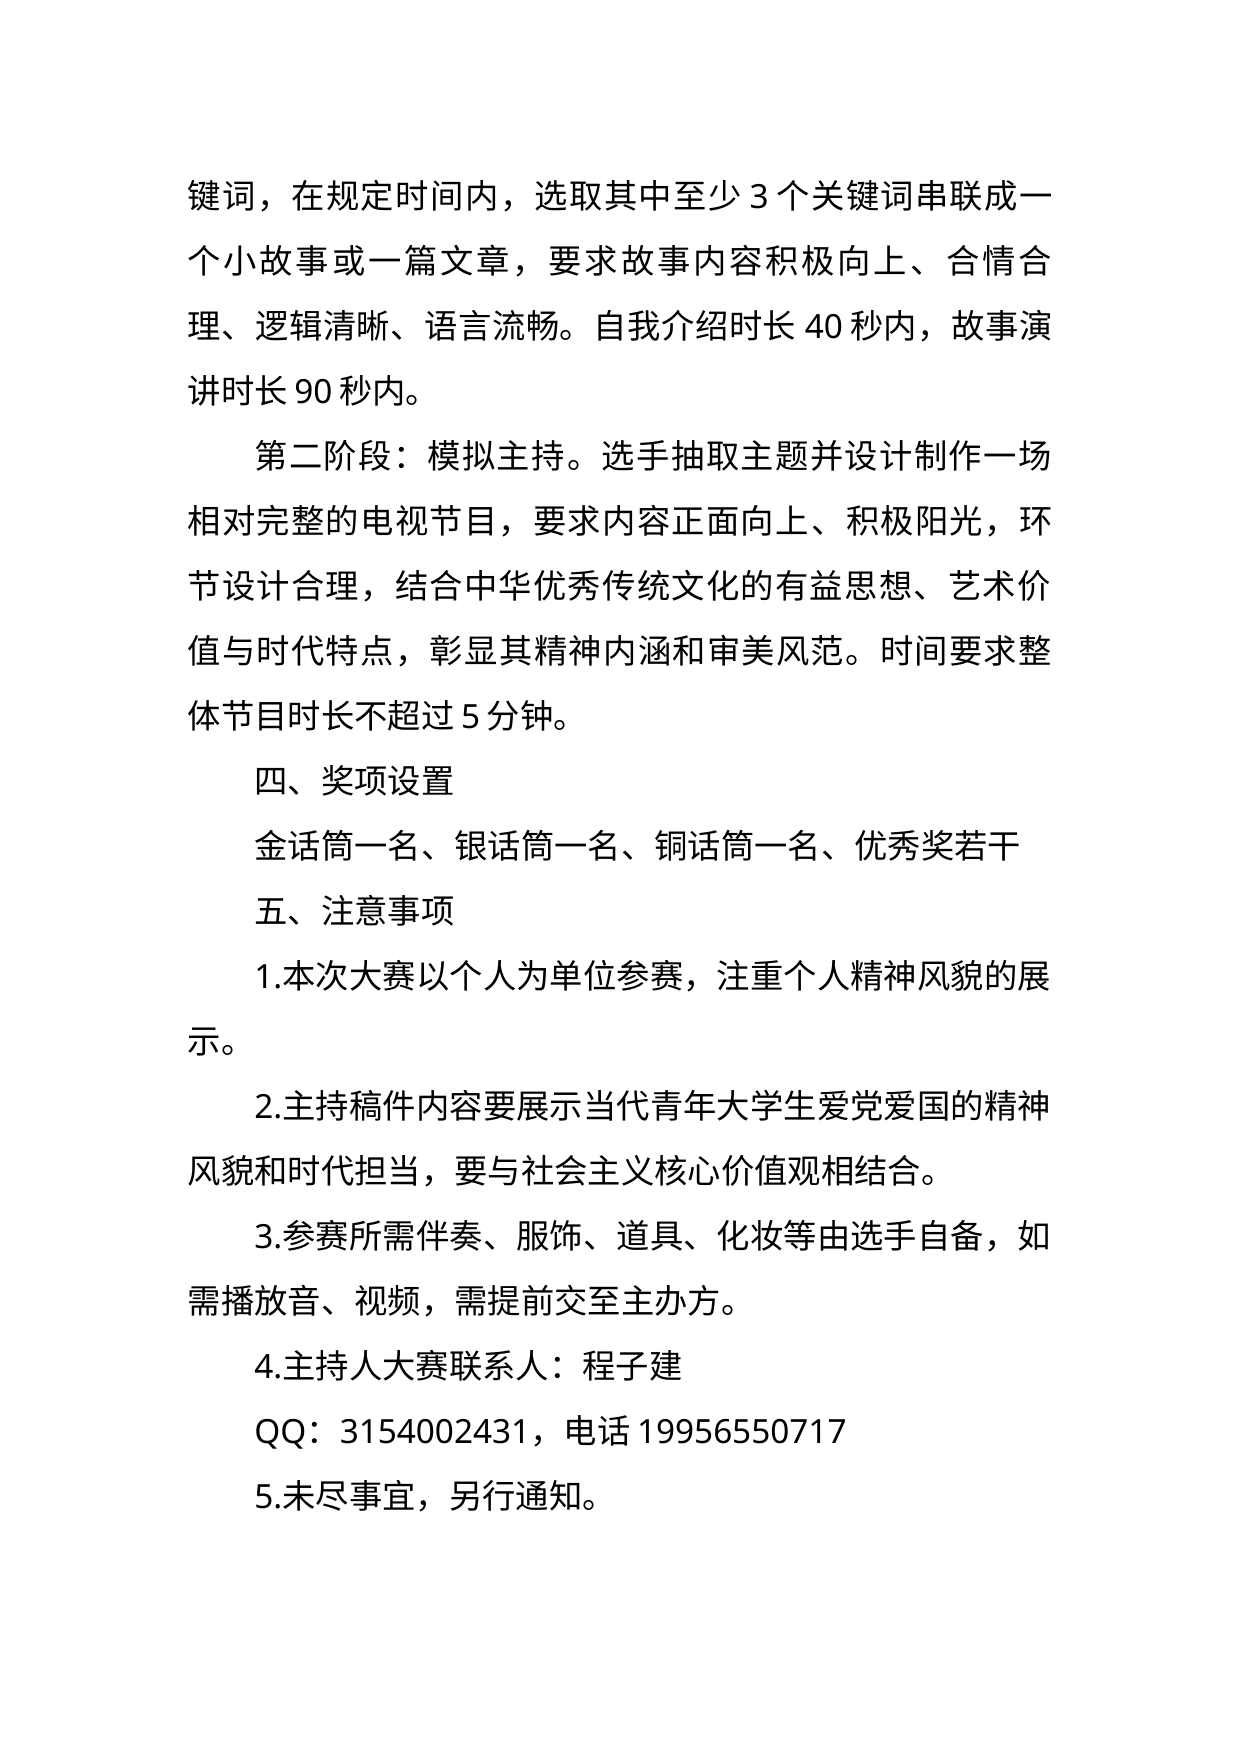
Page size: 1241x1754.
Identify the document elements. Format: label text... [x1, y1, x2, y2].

text 第二阶段：模拟主持。选手抽取主题并设计制作一场相对完整的电视节目，要求内容正面向上、积极阳光，环节设计合理，结合中华优秀传统文化的有益思想、艺术价值与时代特点，彰显其精神内涵和审美风范。时间要求整体节目时长不超过5分钟。 [187, 422, 1053, 747]
list 2.主持稿件内容要展示当代青年大学生爱党爱国的精神风貌和时代担当，要与社会主义核心价值观相结合。 [187, 1072, 1053, 1202]
list 五、注意事项 [187, 877, 1053, 942]
list QQ：3154002431，电话19956550717 [187, 1397, 1053, 1462]
list 3.参赛所需伴奏、服饰、道具、化妆等由选手自备，如需播放音、视频，需提前交至主办方。 [187, 1202, 1053, 1332]
text 金话筒一名、银话筒一名、铜话筒一名、优秀奖若干 [187, 812, 1053, 877]
text 四、奖项设置 [187, 747, 1053, 812]
list 4.主持人大赛联系人：程子建 [187, 1332, 1053, 1397]
list 5.未尽事宜，另行通知。 [187, 1462, 1053, 1527]
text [187, 162, 1053, 422]
list 1.本次大赛以个人为单位参赛，注重个人精神风貌的展示。 [187, 942, 1053, 1072]
